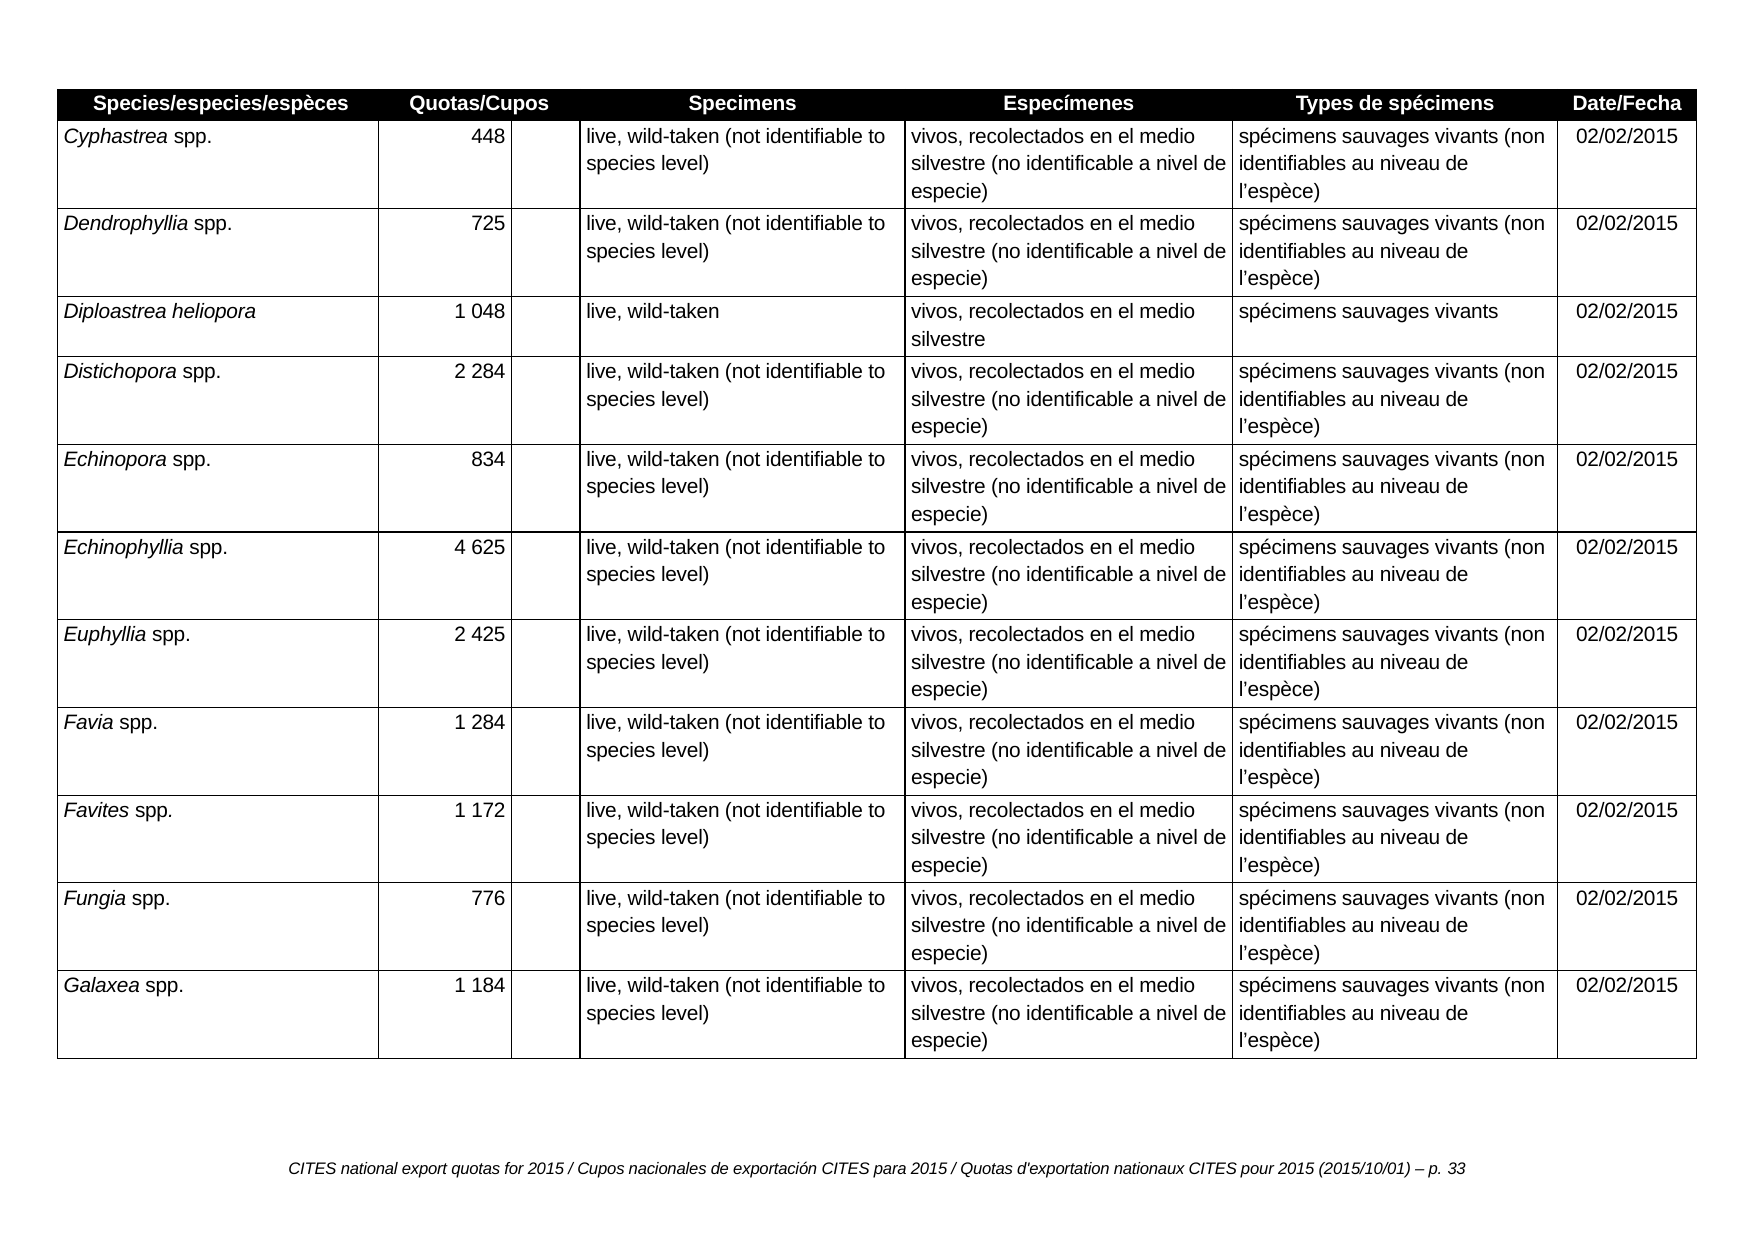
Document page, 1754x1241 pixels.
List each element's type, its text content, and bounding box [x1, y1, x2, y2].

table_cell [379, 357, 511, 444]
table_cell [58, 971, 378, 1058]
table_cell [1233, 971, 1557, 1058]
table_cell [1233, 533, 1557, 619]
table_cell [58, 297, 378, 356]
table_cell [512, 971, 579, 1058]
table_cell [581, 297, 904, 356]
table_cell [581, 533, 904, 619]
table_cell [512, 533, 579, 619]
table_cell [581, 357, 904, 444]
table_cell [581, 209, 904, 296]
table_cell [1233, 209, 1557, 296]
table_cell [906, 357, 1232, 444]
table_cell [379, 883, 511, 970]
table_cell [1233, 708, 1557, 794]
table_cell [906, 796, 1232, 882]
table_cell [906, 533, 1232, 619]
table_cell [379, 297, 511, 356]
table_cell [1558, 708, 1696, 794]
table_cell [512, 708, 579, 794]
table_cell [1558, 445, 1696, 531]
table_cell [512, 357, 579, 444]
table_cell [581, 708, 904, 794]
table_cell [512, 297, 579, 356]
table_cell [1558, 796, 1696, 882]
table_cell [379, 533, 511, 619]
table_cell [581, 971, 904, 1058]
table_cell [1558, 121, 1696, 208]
table_header Quotas/Cupos [379, 89, 579, 120]
table_header Especímenes [906, 89, 1232, 120]
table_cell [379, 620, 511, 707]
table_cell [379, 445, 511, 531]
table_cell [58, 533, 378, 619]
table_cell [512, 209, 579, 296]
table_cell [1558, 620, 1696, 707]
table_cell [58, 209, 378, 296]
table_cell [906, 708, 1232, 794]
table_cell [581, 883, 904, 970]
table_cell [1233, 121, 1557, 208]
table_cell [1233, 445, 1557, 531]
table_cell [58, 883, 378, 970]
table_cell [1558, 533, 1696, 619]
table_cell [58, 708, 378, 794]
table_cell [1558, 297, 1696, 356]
table_header Date/Fecha [1558, 89, 1696, 120]
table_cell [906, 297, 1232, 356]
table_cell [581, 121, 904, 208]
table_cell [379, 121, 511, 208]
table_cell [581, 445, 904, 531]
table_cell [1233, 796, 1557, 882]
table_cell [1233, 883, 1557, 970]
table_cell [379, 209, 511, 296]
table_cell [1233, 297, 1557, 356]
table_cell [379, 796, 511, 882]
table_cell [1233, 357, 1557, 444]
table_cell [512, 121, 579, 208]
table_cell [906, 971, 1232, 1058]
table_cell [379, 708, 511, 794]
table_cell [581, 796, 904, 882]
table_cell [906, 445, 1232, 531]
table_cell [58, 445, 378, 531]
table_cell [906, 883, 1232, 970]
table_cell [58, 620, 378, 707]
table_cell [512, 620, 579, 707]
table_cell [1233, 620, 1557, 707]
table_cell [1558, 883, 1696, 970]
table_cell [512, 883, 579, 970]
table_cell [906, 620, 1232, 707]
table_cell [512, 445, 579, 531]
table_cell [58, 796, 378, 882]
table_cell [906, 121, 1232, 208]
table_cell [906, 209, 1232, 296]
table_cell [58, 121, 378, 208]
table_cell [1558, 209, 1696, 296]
table_header Species/especies/espèces [58, 89, 378, 120]
table_header Specimens [581, 89, 904, 120]
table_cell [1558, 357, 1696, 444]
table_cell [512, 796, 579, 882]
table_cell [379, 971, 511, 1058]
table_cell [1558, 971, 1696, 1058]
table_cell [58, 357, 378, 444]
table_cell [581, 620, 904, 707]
table_header Types de spécimens [1233, 89, 1557, 120]
